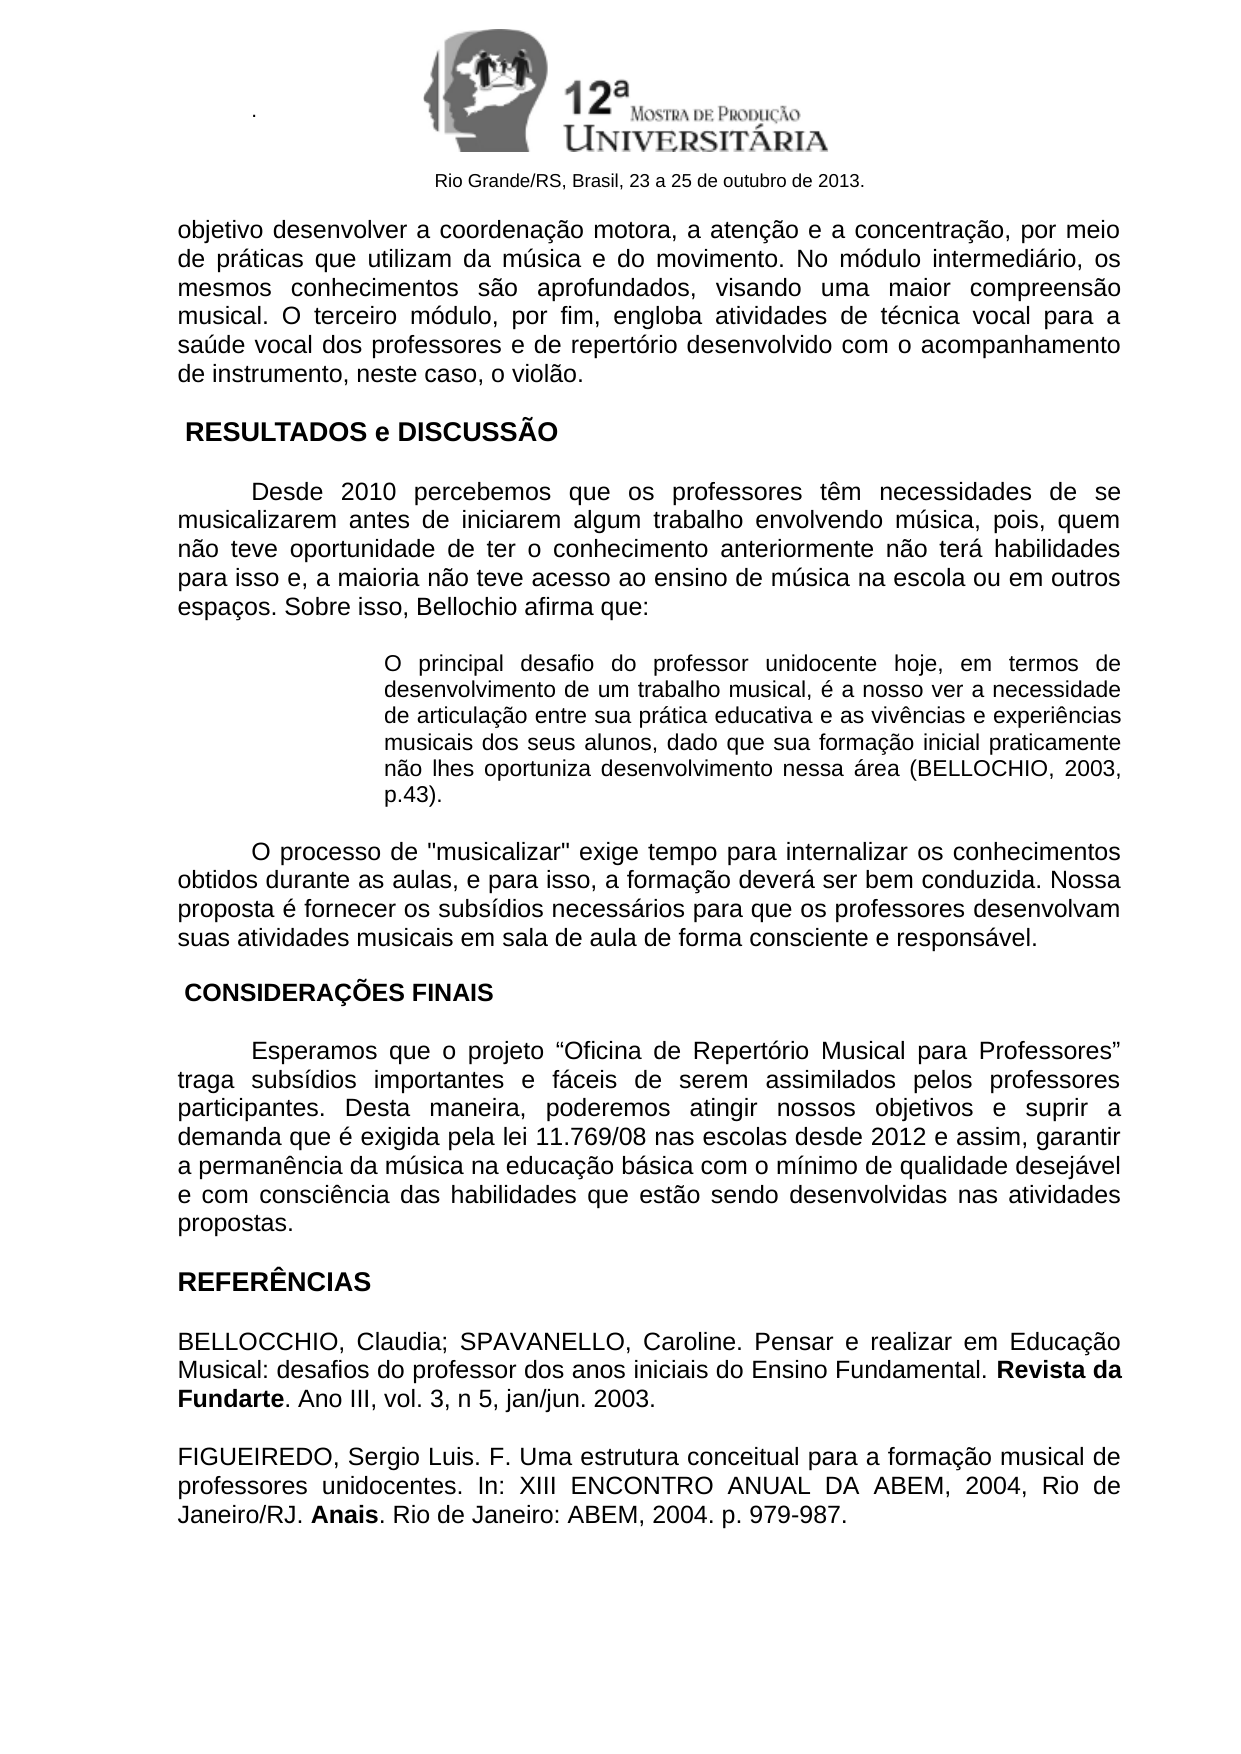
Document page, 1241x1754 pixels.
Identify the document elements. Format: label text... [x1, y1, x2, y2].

text Esperamos que o projeto “Oficina de Repertório Musical para Professores” traga subsídios importantes e fáceis de serem assimilados pelos professores participantes. Desta maneira, poderemos atingir nossos objetivos e suprir a demanda que é exigida pela lei 11.769/08 nas escolas desde 2012 e assim, garantir a permanência da música na educação básica com o mínimo de qualidade desejável e com consciência das habilidades que estão sendo desenvolvidas nas atividades propostas. [177, 1036, 1122, 1237]
text O processo de "musicalizar" exige tempo para internalizar os conhecimentos obtidos durante as aulas, e para isso, a formação deverá ser bem conduzida. Nossa proposta é fornecer os subsídios necessários para que os professores desenvolvam suas atividades musicais em sala de aula de forma consciente e responsável. [177, 837, 1122, 952]
text BELLOCCHIO, Claudia; SPAVANELLO, Caroline. Pensar e realizar em Educação Musical: desafios do professor dos anos iniciais do Ensino Fundamental. Revista da Fundarte. Ano III, vol. 3, n 5, jan/jun. 2003. [177, 1327, 1122, 1413]
text REFERÊNCIAS [177, 1266, 1122, 1297]
text O principal desafio do professor unidocente hoje, em termos de desenvolvimento de um trabalho musical, é a nosso ver a necessidade de articulação entre sua prática educativa e as vivências e experiências musicais dos seus alunos, dado que sua formação inicial praticamente não lhes oportuniza desenvolvimento nessa área (BELLOCHIO, 2003, p.43). [384, 650, 1122, 808]
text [177, 215, 1122, 388]
text Desde 2010 percebemos que os professores têm necessidades de se musicalizarem antes de iniciarem algum trabalho envolvendo música, pois, quem não teve oportunidade de ter o conhecimento anteriormente não terá habilidades para isso e, a maioria não teve acesso ao ensino de música na escola ou em outros espaços. Sobre isso, Bellochio afirma que: [177, 477, 1122, 621]
text FIGUEIREDO, Sergio Luis. F. Uma estrutura conceitual para a formação musical de professores unidocentes. In: XIII ENCONTRO ANUAL DA ABEM, 2004, Rio de Janeiro/RJ. Anais. Rio de Janeiro: ABEM, 2004. p. 979-987. [177, 1442, 1122, 1528]
text RESULTADOS e DISCUSSÃO [177, 416, 1122, 448]
text CONSIDERAÇÕES FINAIS [177, 978, 1122, 1007]
